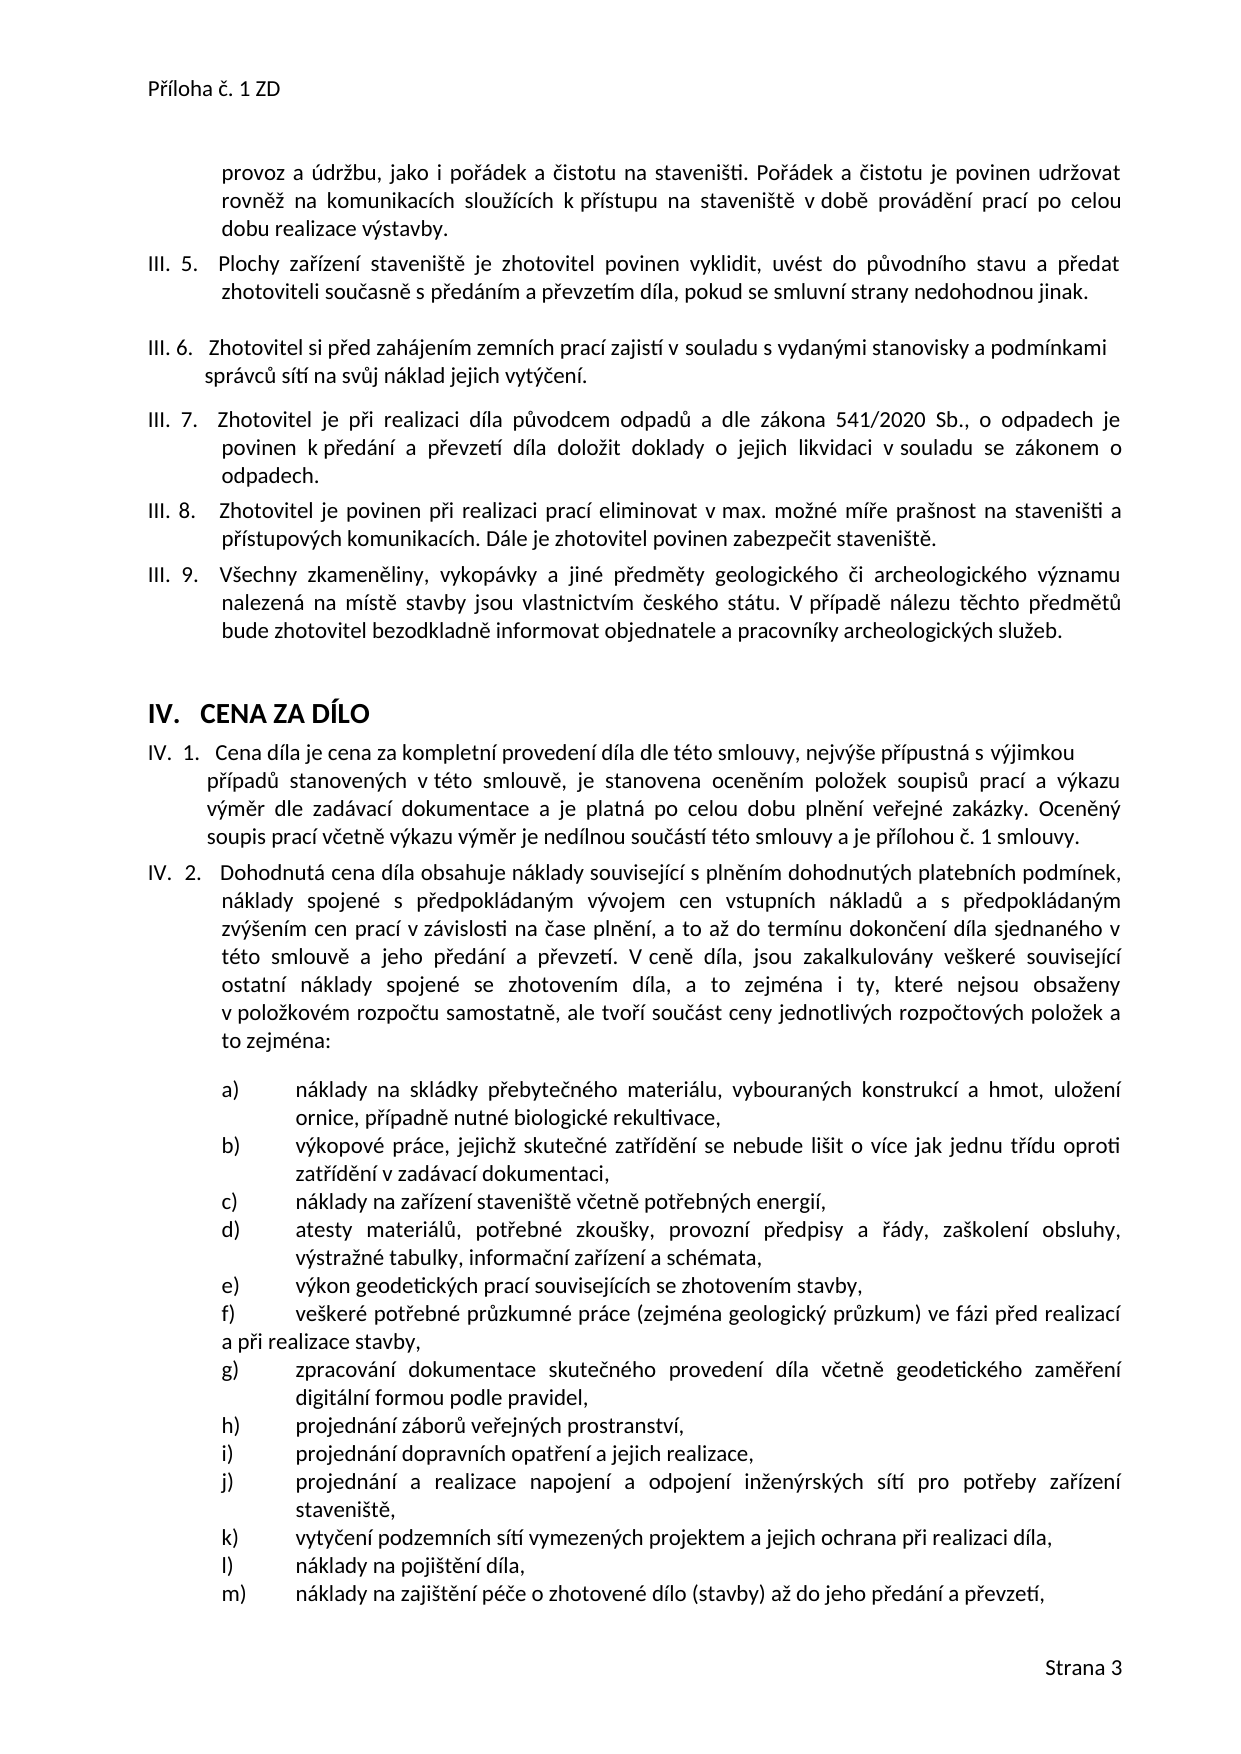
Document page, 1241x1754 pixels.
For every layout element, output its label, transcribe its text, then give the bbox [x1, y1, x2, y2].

text III. 7. Zhotovitel je při realizaci díla původcem odpadů a dle zákona 541/2020 Sb., o odpadech je povinen k předání a převzetí díla doložit doklady o jejich likvidaci v souladu se zákonem o odpadech. [148, 405, 1122, 489]
list náklady na zařízení staveniště včetně potřebných energií, [221, 1187, 1122, 1215]
text III. 9. Všechny zkameněliny, vykopávky a jiné předměty geologického či archeologického významu nalezená na místě stavby jsou vlastnictvím českého státu. V případě nálezu těchto předmětů bude zhotovitel bezodkladně informovat objednatele a pracovníky archeologických služeb. [148, 560, 1122, 644]
text případů stanovených v této smlouvě, je stanovena oceněním položek soupisů prací a výkazu výměr dle zadávací dokumentace a je platná po celou dobu plnění veřejné zakázky. Oceněný soupis prací včetně výkazu výměr je nedílnou součástí této smlouvy a je přílohou č. 1 smlouvy. [207, 766, 1122, 850]
text III. 5. Plochy zařízení staveniště je zhotovitel povinen vyklidit, uvést do původního stavu a předat zhotoviteli současně s předáním a převzetím díla, pokud se smluvní strany nedohodnou jinak. [148, 249, 1122, 306]
text IV. 1. Cena díla je cena za kompletní provedení díla dle této smlouvy, nejvýše přípustná s výjimkou [148, 738, 1122, 766]
list projednání záborů veřejných prostranství, [221, 1411, 1122, 1439]
list zpracování dokumentace skutečného provedení díla včetně geodetického zaměření digitální formou podle pravidel, [221, 1355, 1122, 1411]
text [148, 158, 1122, 242]
list projednání a realizace napojení a odpojení inženýrských sítí pro potřeby zařízení staveniště, [221, 1467, 1122, 1523]
list náklady na skládky přebytečného materiálu, vybouraných konstrukcí a hmot, uložení ornice, případně nutné biologické rekultivace, [221, 1075, 1122, 1131]
list náklady na zajištění péče o zhotovené dílo (stavby) až do jeho předání a převzetí, [221, 1579, 1122, 1607]
text správců sítí na svůj náklad jejich vytýčení. [148, 362, 1122, 389]
text IV. 2. Dohodnutá cena díla obsahuje náklady související s plněním dohodnutých platebních podmínek, náklady spojené s předpokládaným vývojem cen vstupních nákladů a s předpokládaným zvýšením cen prací v závislosti na čase plnění, a to až do termínu dokončení díla sjednaného v této smlouvě a jeho předání a převzetí. V ceně díla, jsou zakalkulovány veškeré související ostatní náklady spojené se zhotovením díla, a to zejména i ty, které nejsou obsaženy v položkovém rozpočtu samostatně, ale tvoří součást ceny jednotlivých rozpočtových položek a to zejména: [148, 858, 1122, 1054]
list vytyčení podzemních sítí vymezených projektem a jejich ochrana při realizaci díla, [221, 1523, 1122, 1551]
list výkopové práce, jejichž skutečné zatřídění se nebude lišit o více jak jednu třídu oproti zatřídění v zadávací dokumentaci, [221, 1131, 1122, 1187]
text III. 8. Zhotovitel je povinen při realizaci prací eliminovat v max. možné míře prašnost na staveništi a přístupových komunikacích. Dále je zhotovitel povinen zabezpečit staveniště. [148, 496, 1122, 552]
text III. 6. Zhotovitel si před zahájením zemních prací zajistí v souladu s vydanými stanovisky a podmínkami [148, 333, 1122, 362]
list výkon geodetických prací souvisejících se zhotovením stavby, [221, 1271, 1122, 1299]
list náklady na pojištění díla, [221, 1551, 1122, 1579]
list atesty materiálů, potřebné zkoušky, provozní předpisy a řády, zaškolení obsluhy, výstražné tabulky, informační zařízení a schémata, [221, 1215, 1122, 1271]
list veškeré potřebné průzkumné práce (zejména geologický průzkum) ve fázi před realizací a při realizace stavby, [221, 1299, 1122, 1355]
text IV. CENA ZA DÍLO [148, 695, 1122, 730]
list projednání dopravních opatření a jejich realizace, [221, 1439, 1122, 1467]
